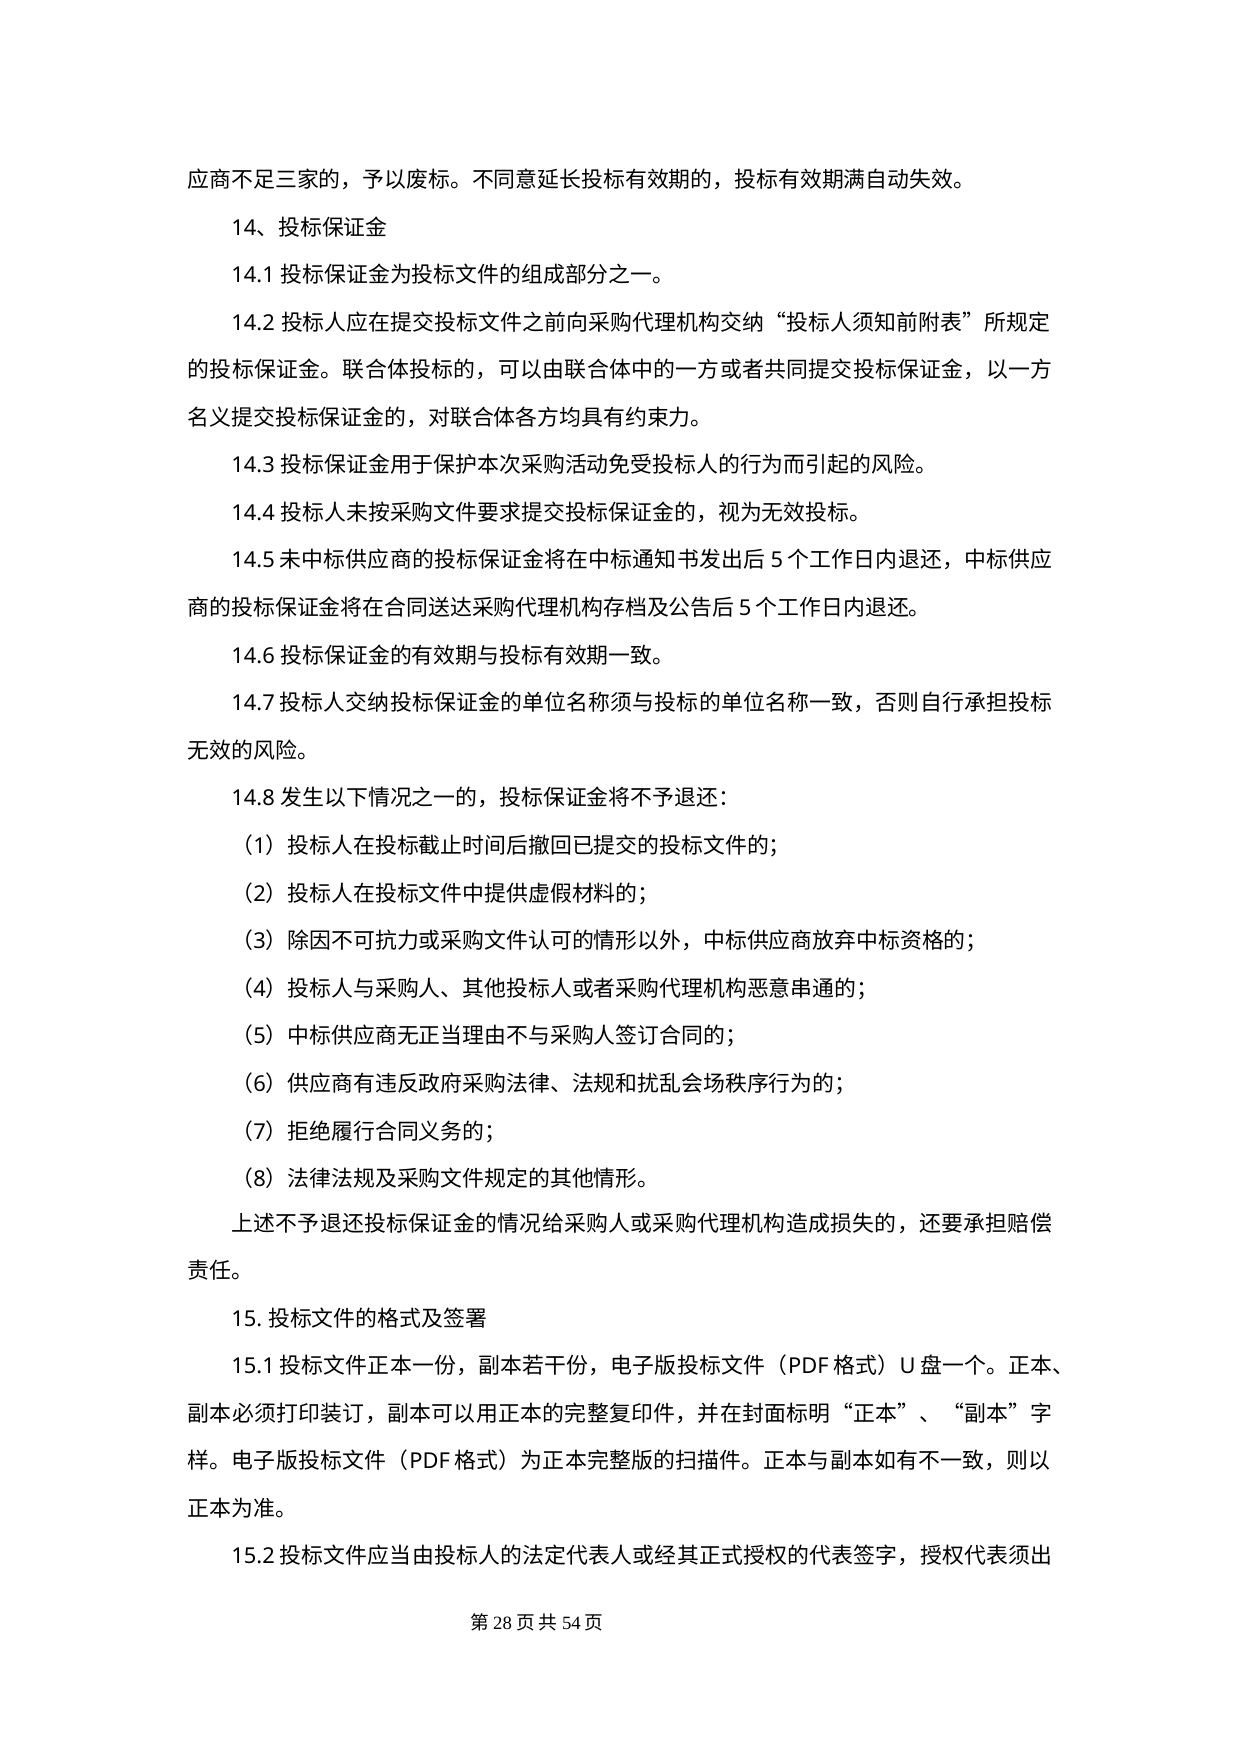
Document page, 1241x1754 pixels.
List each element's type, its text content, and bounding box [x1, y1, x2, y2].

text （3）除因不可抗力或采购文件认可的情形以外，中标供应商放弃中标资格的； [187, 923, 1053, 955]
text 15. 投标文件的格式及签署 [187, 1301, 1053, 1332]
text 14.6 投标保证金的有效期与投标有效期一致。 [187, 638, 1053, 669]
text 14.8 发生以下情况之一的，投标保证金将不予退还： [187, 780, 1053, 812]
text （6）供应商有违反政府采购法律、法规和扰乱会场秩序行为的； [187, 1066, 1053, 1098]
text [187, 1538, 1053, 1570]
text 14.3 投标保证金用于保护本次采购活动免受投标人的行为而引起的风险。 [187, 447, 1053, 479]
text 上述不予退还投标保证金的情况给采购人或采购代理机构造成损失的，还要承担赔偿责任。 [187, 1206, 1053, 1285]
text 14.1 投标保证金为投标文件的组成部分之一。 [187, 257, 1053, 289]
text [187, 162, 1053, 194]
text 14.2 投标人应在提交投标文件之前向采购代理机构交纳“投标人须知前附表”所规定的投标保证金。联合体投标的，可以由联合体中的一方或者共同提交投标保证金，以一方名义提交投标保证金的，对联合体各方均具有约束力。 [187, 305, 1053, 431]
text （5）中标供应商无正当理由不与采购人签订合同的； [187, 1018, 1053, 1050]
text （7）拒绝履行合同义务的； [187, 1114, 1053, 1145]
text 15.1投标文件正本一份，副本若干份，电子版投标文件（PDF格式）U盘一个。正本、副本必须打印装订，副本可以用正本的完整复印件，并在封面标明“正本”、“副本”字样。电子版投标文件（PDF格式）为正本完整版的扫描件。正本与副本如有不一致，则以正本为准。 [187, 1348, 1053, 1522]
text 14.5未中标供应商的投标保证金将在中标通知书发出后5个工作日内退还，中标供应商的投标保证金将在合同送达采购代理机构存档及公告后5个工作日内退还。 [187, 542, 1053, 622]
text （2）投标人在投标文件中提供虚假材料的； [187, 876, 1053, 907]
text （4）投标人与采购人、其他投标人或者采购代理机构恶意串通的； [187, 971, 1053, 1003]
text 14、投标保证金 [187, 209, 1053, 241]
text （1）投标人在投标截止时间后撤回已提交的投标文件的； [187, 828, 1053, 860]
text 14.4 投标人未按采购文件要求提交投标保证金的，视为无效投标。 [187, 495, 1053, 527]
text 14.7投标人交纳投标保证金的单位名称须与投标的单位名称一致，否则自行承担投标无效的风险。 [187, 685, 1053, 764]
text （8）法律法规及采购文件规定的其他情形。 [187, 1161, 1053, 1193]
